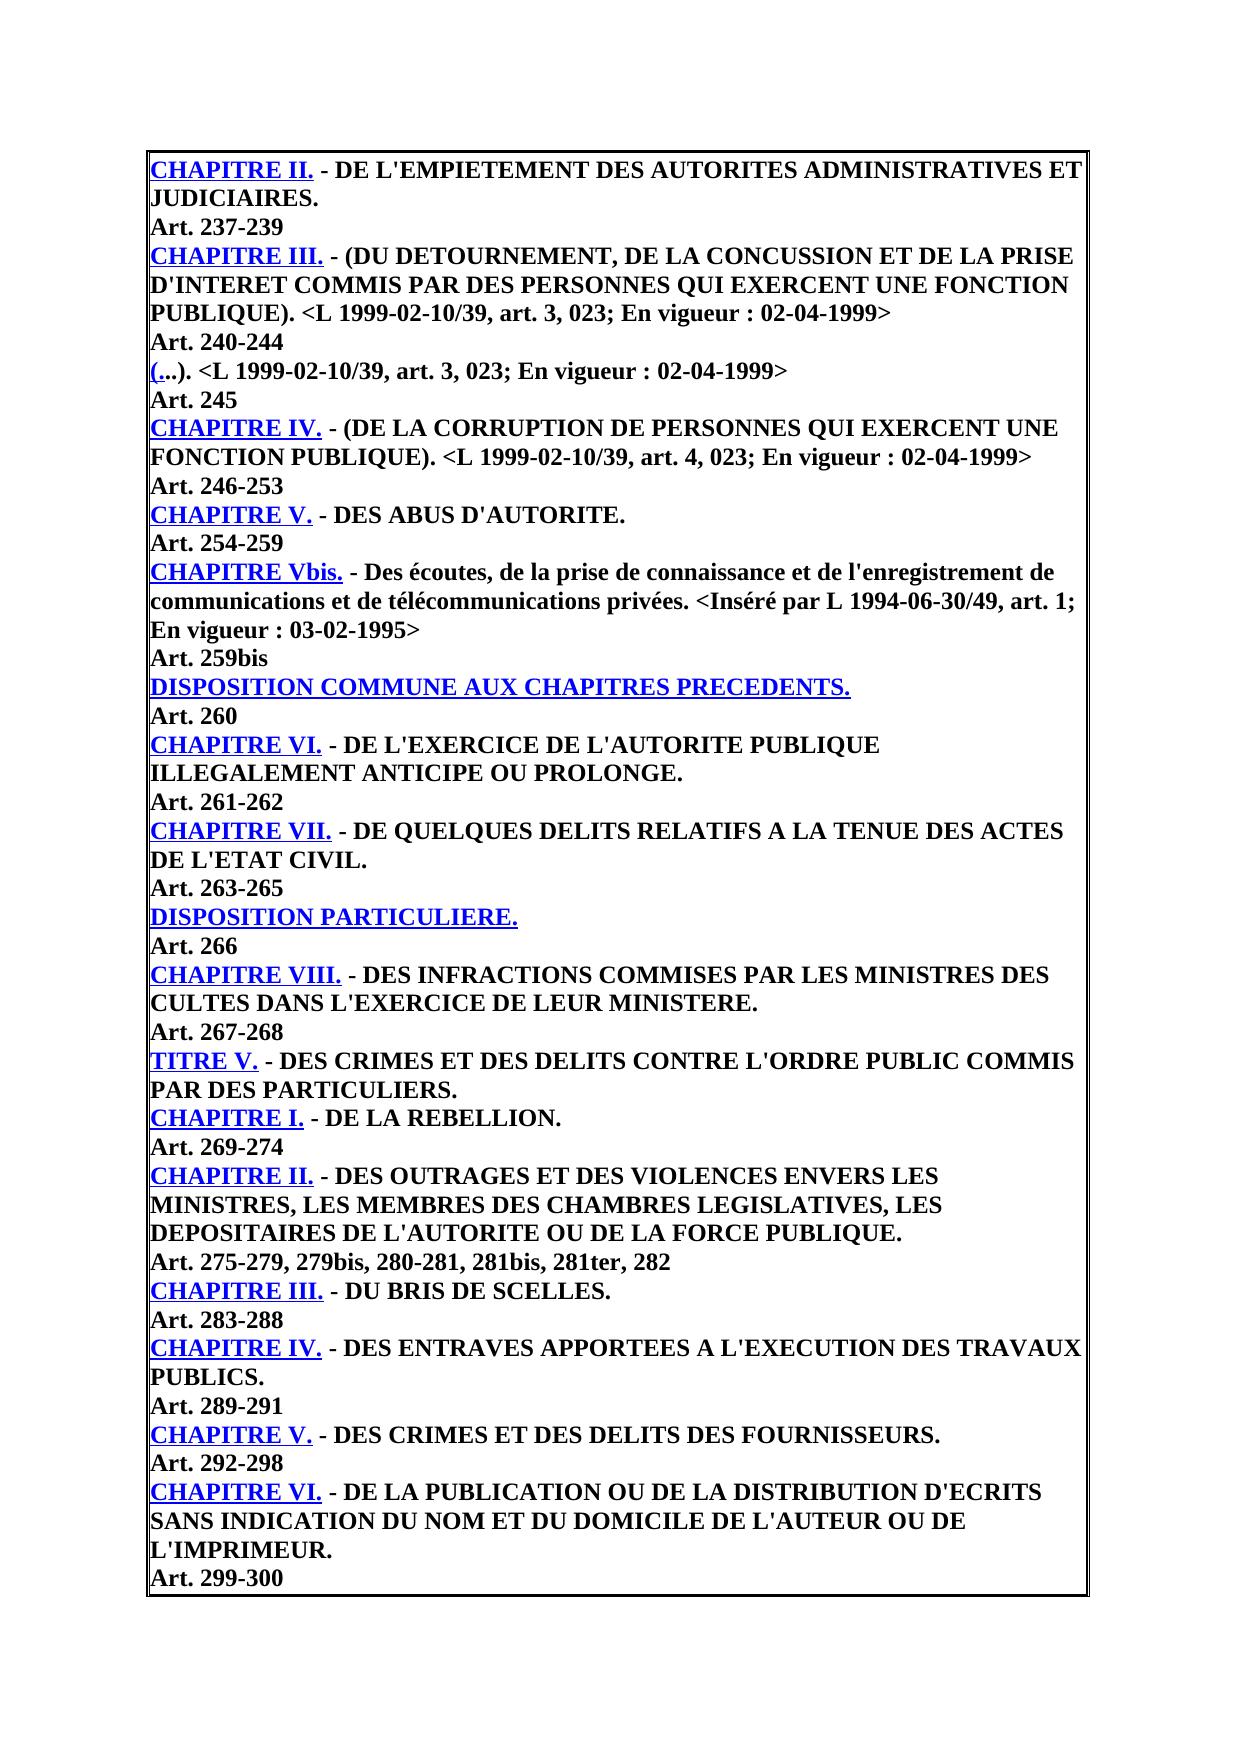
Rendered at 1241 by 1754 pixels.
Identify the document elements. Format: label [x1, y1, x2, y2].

table_cell [150, 153, 1086, 1594]
